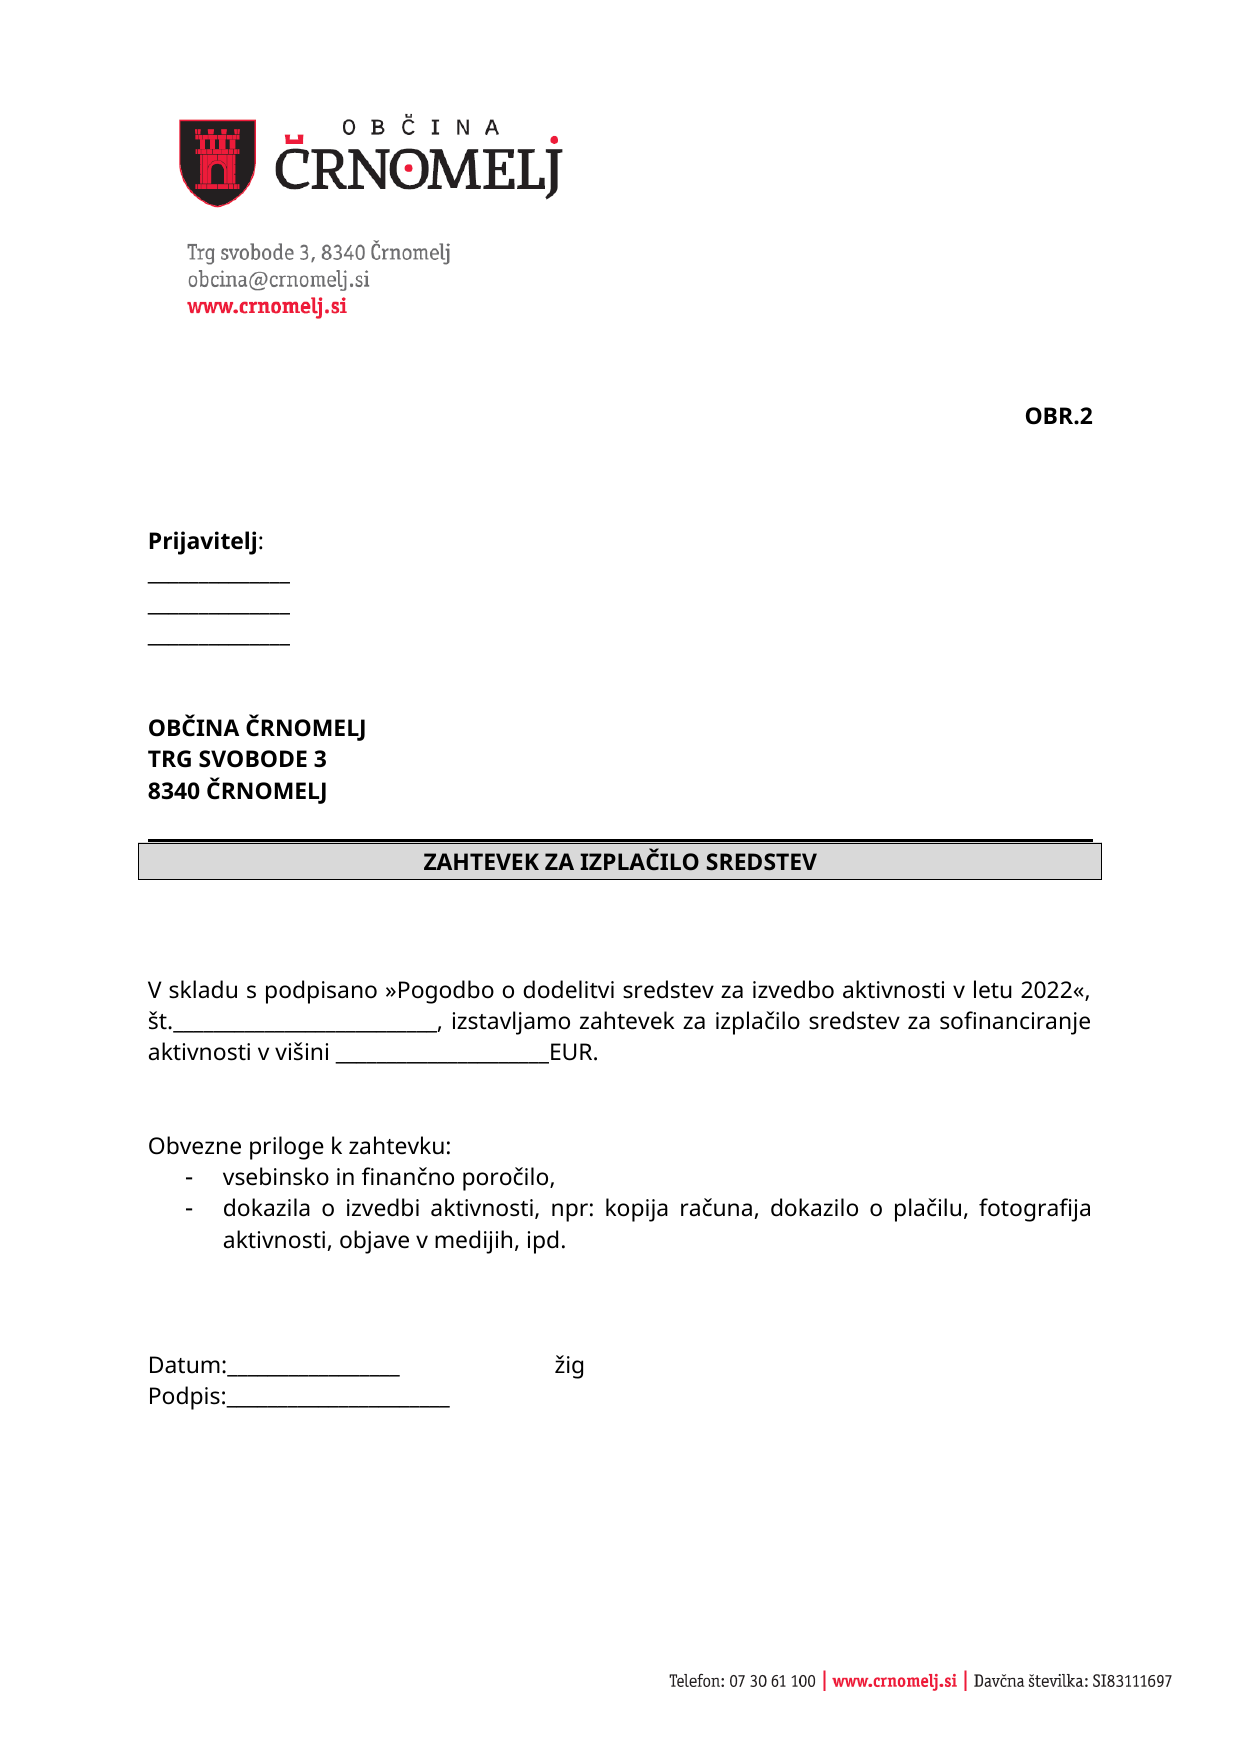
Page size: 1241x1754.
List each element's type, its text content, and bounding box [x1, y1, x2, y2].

text ______________ [148, 618, 1093, 650]
text V skladu s podpisano »Pogodbo o dodelitvi sredstev za izvedbo aktivnosti v letu 2022«, št.__________________________, izstavljamo zahtevek za izplačilo sredstev za sofinanciranje aktivnosti v višini _____________________EUR. [148, 974, 1093, 1067]
text 8340 ČRNOMELJ [148, 775, 1093, 806]
list vsebinsko in finančno poročilo, [185, 1161, 1093, 1192]
text Prijavitelj: [148, 525, 1093, 556]
text Obvezne priloge k zahtevku: [148, 1130, 1093, 1161]
text OBR.2 [148, 400, 1093, 431]
text OBČINA ČRNOMELJ [148, 712, 1093, 743]
list dokazila o izvedbi aktivnosti, npr: kopija računa, dokazilo o plačilu, fotografija aktivnosti, objave v medijih, ipd. [185, 1192, 1093, 1255]
picture [658, 1660, 1188, 1702]
text Datum:_________________ žig Podpis:______________________ [148, 1349, 1093, 1411]
text ______________ [148, 587, 1093, 618]
picture [147, 74, 593, 338]
text ______________ [148, 556, 1093, 587]
text TRG SVOBODE 3 [148, 743, 1093, 775]
text ZAHTEVEK ZA IZPLAČILO SREDSTEV [139, 844, 1101, 879]
